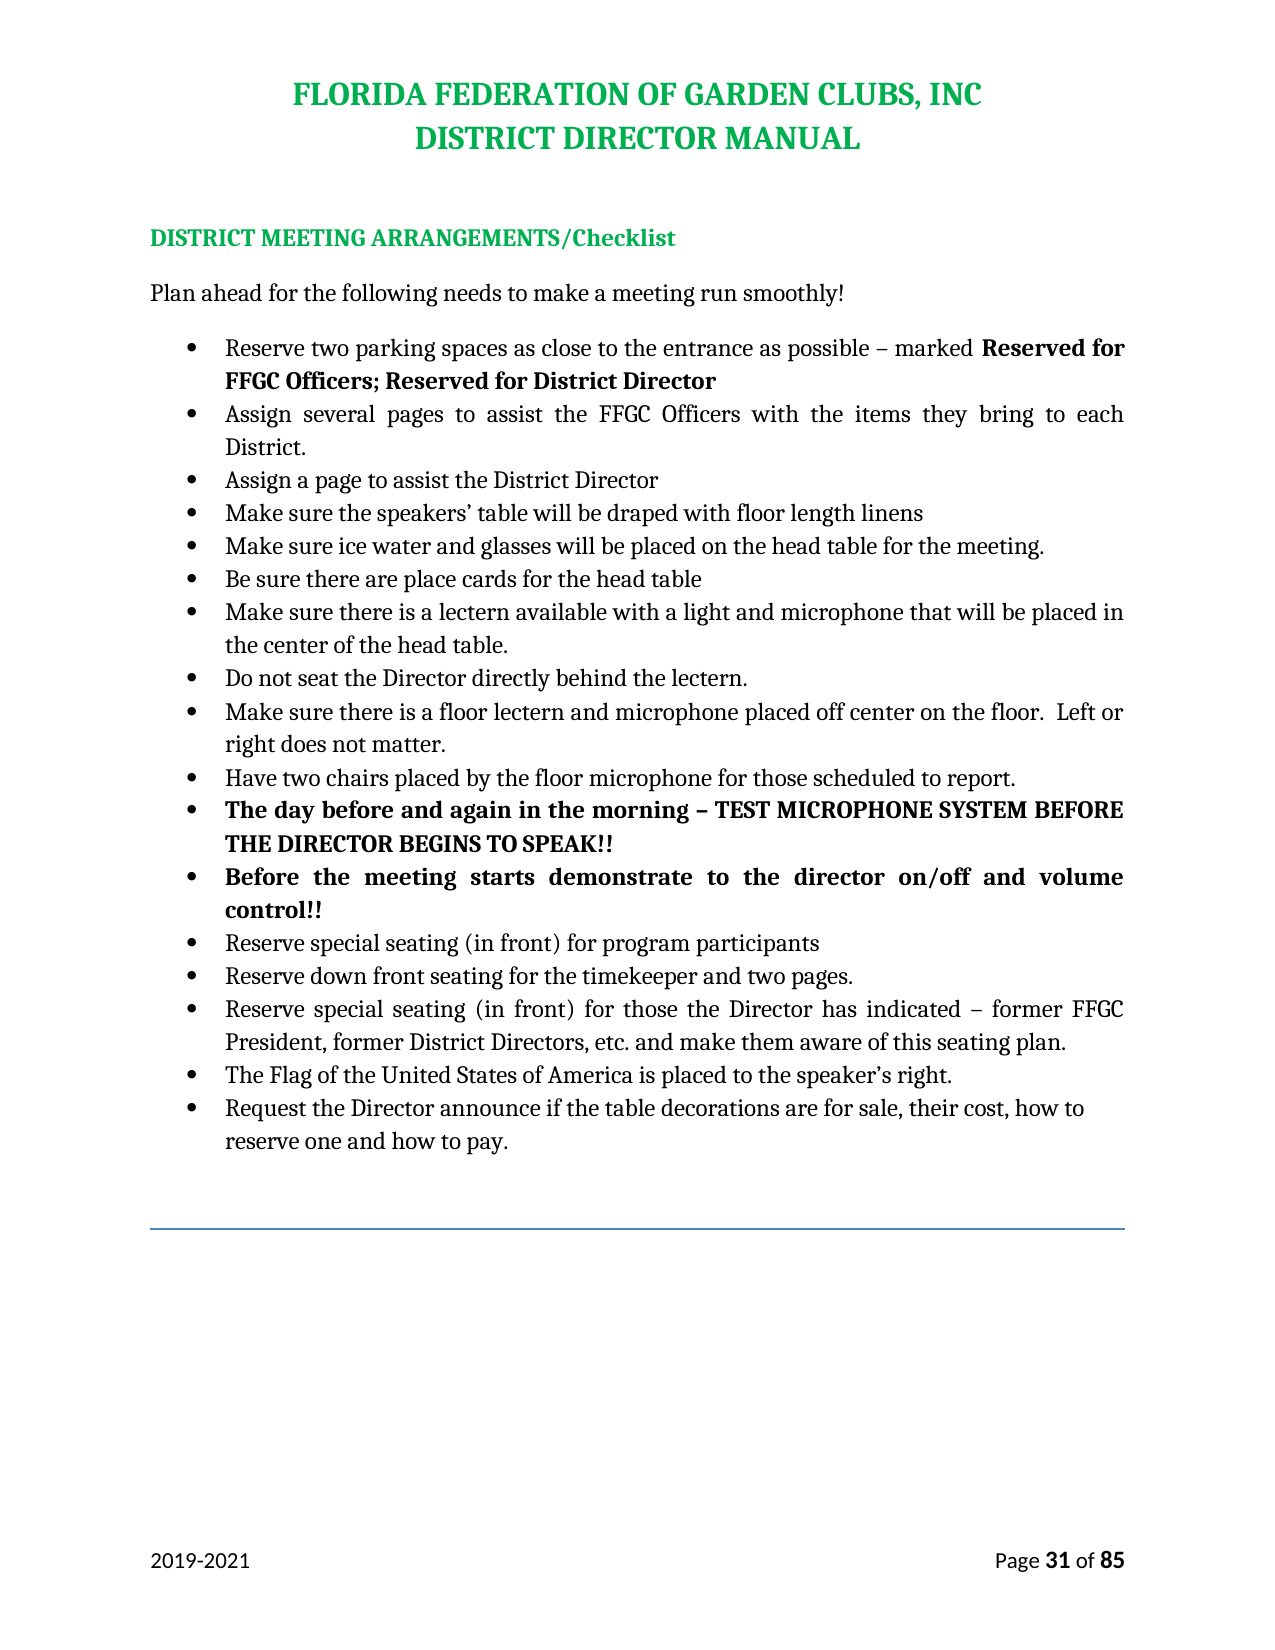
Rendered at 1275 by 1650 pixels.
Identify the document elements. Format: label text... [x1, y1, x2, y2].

list Make sure there is a floor lectern and microphone placed off center on the floor. Left or right does not matter. [187, 697, 1125, 759]
list Have two chairs placed by the floor microphone for those scheduled to report. [187, 763, 1125, 792]
list The Flag of the United States of America is placed to the speaker’s right. [187, 1061, 1125, 1089]
list Before the meeting starts demonstrate to the director on/off and volume control!! [187, 862, 1125, 924]
text DISTRICT MEETING ARRANGEMENTS/Checklist [150, 224, 1125, 253]
list Do not seat the Director directly behind the lectern. [187, 664, 1125, 693]
list Make sure the speakers’ table will be draped with floor length linens [187, 499, 1125, 528]
list Make sure there is a lectern available with a light and microphone that will be placed in the center of the head table. [187, 598, 1125, 660]
list Make sure ice water and glasses will be placed on the head table for the meeting. [187, 532, 1125, 561]
list Reserve special seating (in front) for program participants [187, 928, 1125, 957]
list Assign a page to assist the District Director [187, 466, 1125, 495]
text Plan ahead for the following needs to make a meeting run smoothly! [150, 279, 1125, 308]
list Reserve special seating (in front) for those the Director has indicated – former FFGC President, former District Directors, etc. and make them aware of this seating plan. [187, 994, 1125, 1056]
list Be sure there are place cards for the head table [187, 565, 1125, 594]
list Request the Director announce if the table decorations are for sale, their cost, how to reserve one and how to pay. [187, 1094, 1125, 1155]
list The day before and again in the morning – TEST MICROPHONE SYSTEM BEFORE THE DIRECTOR BEGINS TO SPEAK!! [187, 796, 1125, 858]
list Assign several pages to assist the FFGC Officers with the items they bring to each District. [187, 400, 1125, 462]
list Reserve down front seating for the timekeeper and two pages. [187, 962, 1125, 990]
list Reserve two parking spaces as close to the entrance as possible – marked Reserved for FFGC Officers; Reserved for District Director [187, 334, 1125, 396]
